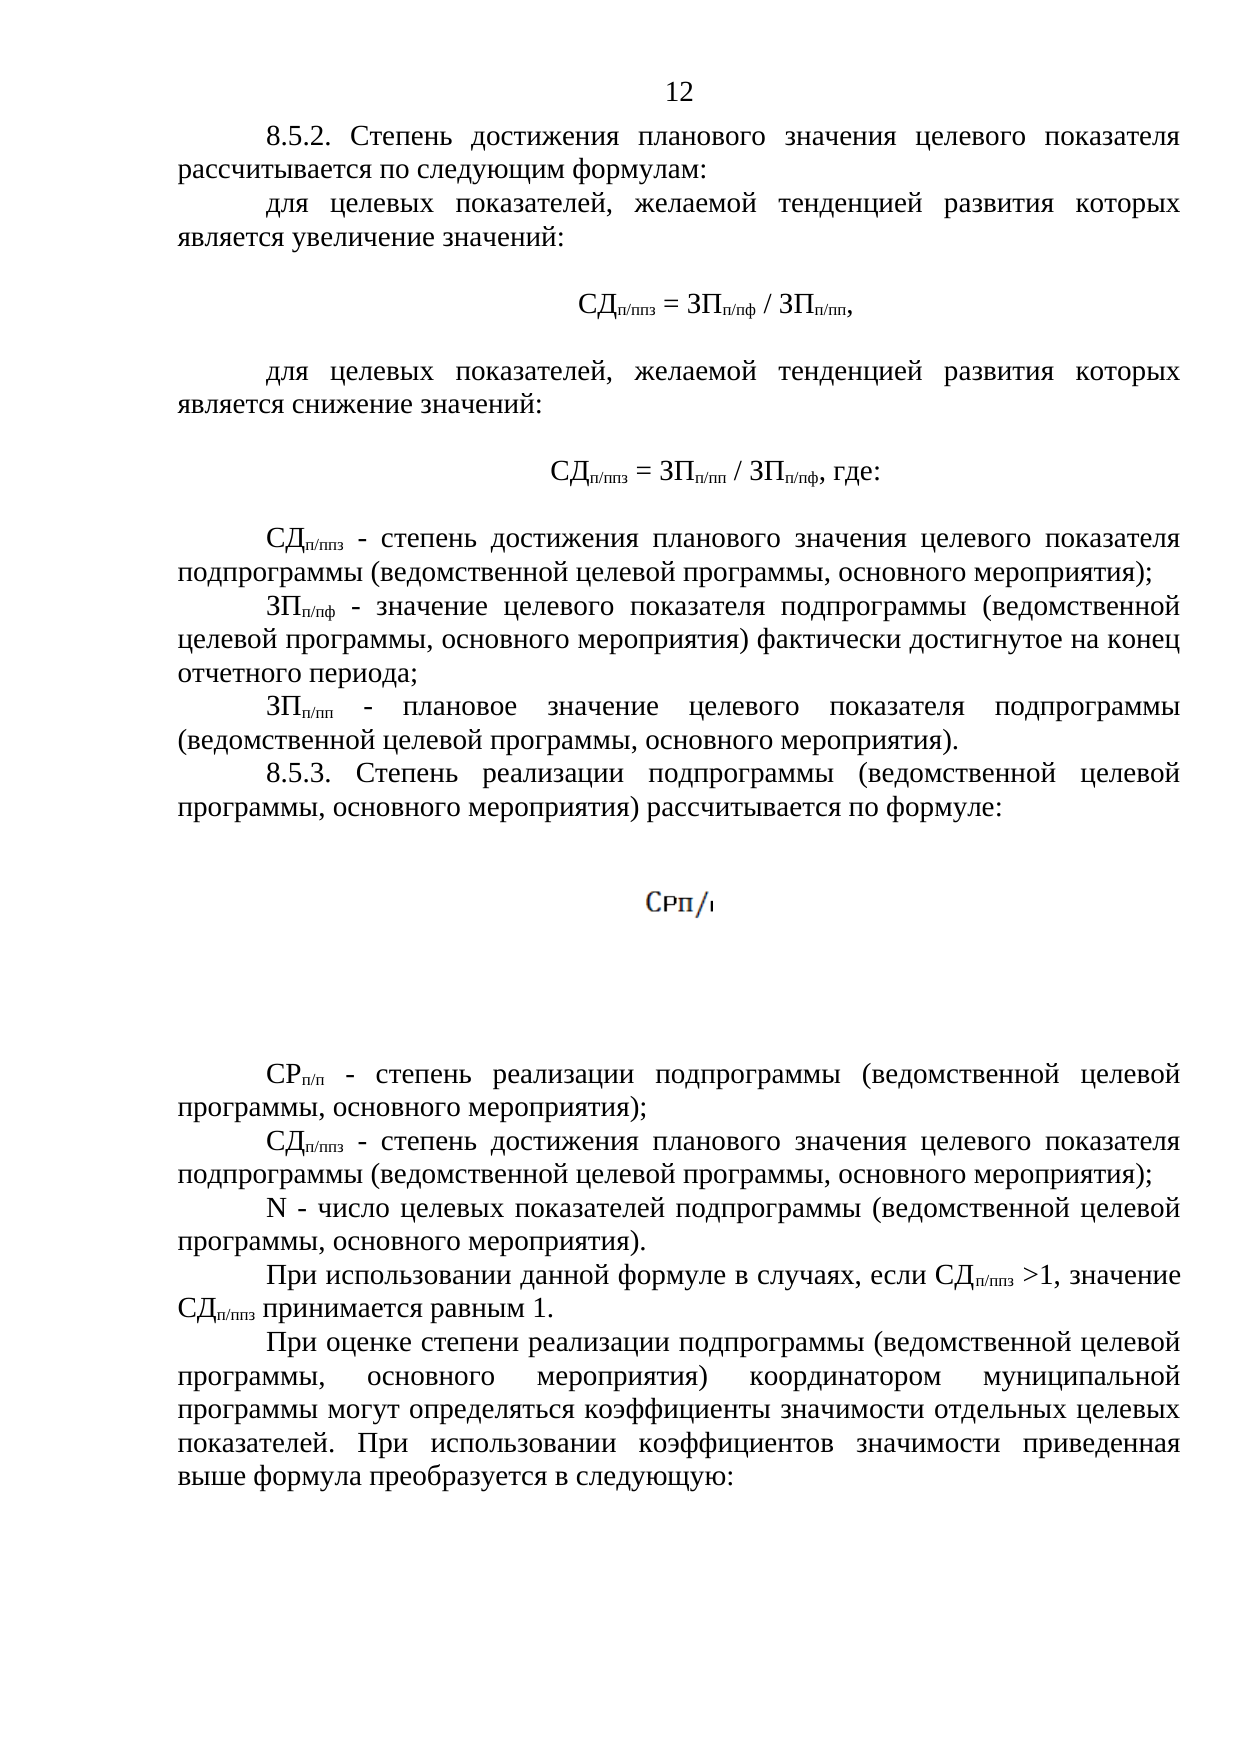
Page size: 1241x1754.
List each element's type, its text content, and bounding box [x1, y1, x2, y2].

text При оценке степени реализации подпрограммы (ведомственной целевой программы, основного мероприятия) координатором муниципальной программы могут определяться коэффициенты значимости отдельных целевых показателей. При использовании коэффициентов значимости приведенная выше формула преобразуется в следующую: [177, 1324, 1181, 1492]
picture [645, 856, 713, 1023]
text СДп/ппз - степень достижения планового значения целевого показателя подпрограммы (ведомственной целевой программы, основного мероприятия); [177, 1123, 1181, 1190]
text СРп/п - степень реализации подпрограммы (ведомственной целевой программы, основного мероприятия); [177, 1056, 1181, 1123]
text ЗПп/пф - значение целевого показателя подпрограммы (ведомственной целевой программы, основного мероприятия) фактически достигнутое на конец отчетного периода; [177, 588, 1181, 688]
text СДп/ппз = ЗПп/пф / ЗПп/пп, [177, 286, 1181, 319]
text ЗПп/пп - плановое значение целевого показателя подпрограммы (ведомственной целевой программы, основного мероприятия). [177, 688, 1181, 755]
text 8.5.3. Степень реализации подпрограммы (ведомственной целевой программы, основного мероприятия) рассчитывается по формуле: [177, 755, 1181, 822]
text 8.5.2. Степень достижения планового значения целевого показателя рассчитывается по следующим формулам: [177, 118, 1181, 185]
text СДп/ппз - степень достижения планового значения целевого показателя подпрограммы (ведомственной целевой программы, основного мероприятия); [177, 521, 1181, 588]
text для целевых показателей, желаемой тенденцией развития которых является увеличение значений: [177, 185, 1181, 252]
text СДп/ппз = ЗПп/пп / ЗПп/пф, где: [177, 453, 1181, 487]
text При использовании данной формуле в случаях, если СДп/ппз >1, значение СДп/ппз принимается равным 1. [177, 1257, 1181, 1324]
text N - число целевых показателей подпрограммы (ведомственной целевой программы, основного мероприятия). [177, 1190, 1181, 1257]
text для целевых показателей, желаемой тенденцией развития которых является снижение значений: [177, 353, 1181, 420]
